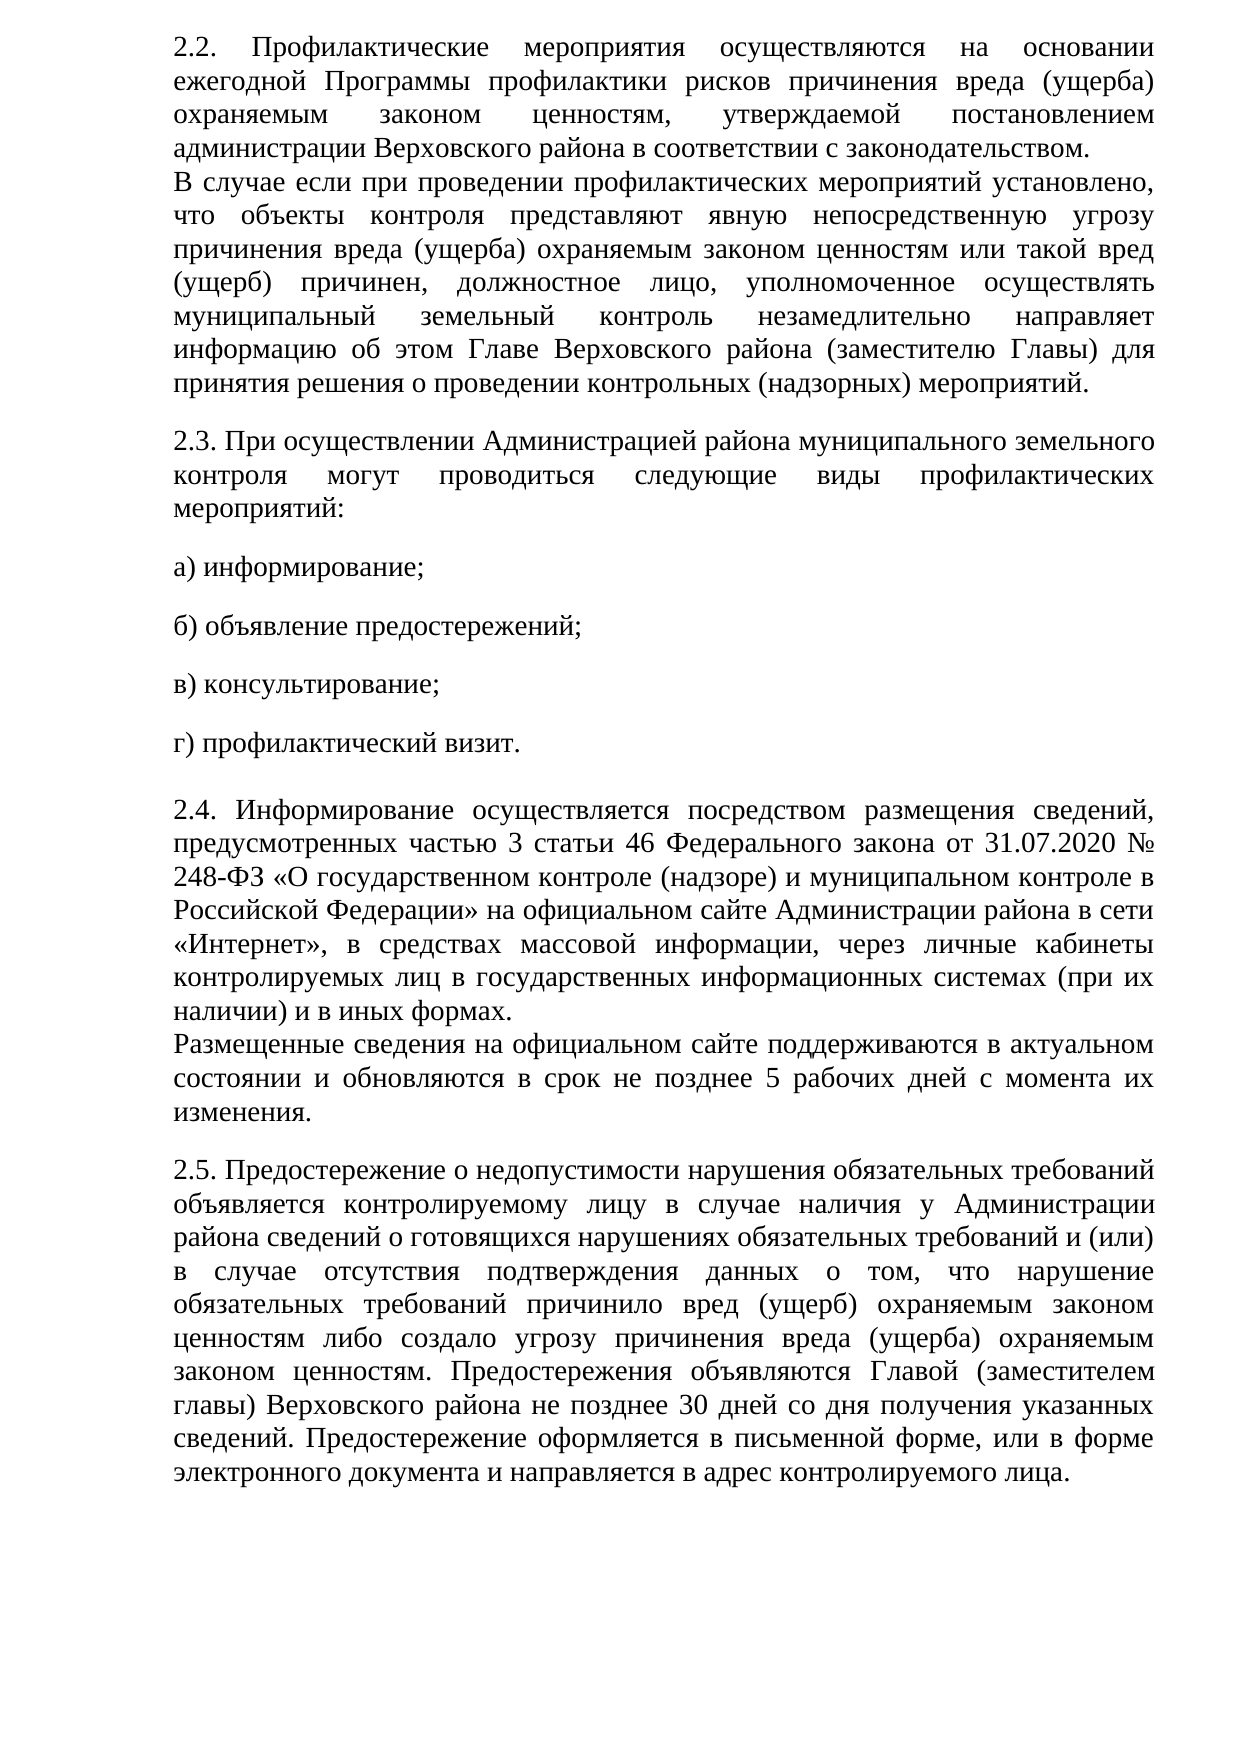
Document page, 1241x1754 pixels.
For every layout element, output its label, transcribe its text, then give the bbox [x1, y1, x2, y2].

text а) информирование; [173, 549, 1155, 583]
text Размещенные сведения на официальном сайте поддерживаются в актуальном состоянии и обновляются в срок не позднее 5 рабочих дней с момента их изменения. [173, 1027, 1155, 1127]
text в) консультирование; [173, 666, 1155, 700]
text 2.5. Предостережение о недопустимости нарушения обязательных требований объявляется контролируемому лицу в случае наличия у Администрации района сведений о готовящихся нарушениях обязательных требований и (или) в случае отсутствия подтверждения данных о том, что нарушение обязательных требований причинило вред (ущерб) охраняемым законом ценностям либо создало угрозу причинения вреда (ущерба) охраняемым законом ценностям. Предостережения объявляются Главой (заместителем главы) Верховского района не позднее 30 дней со дня получения указанных сведений. Предостережение оформляется в письменной форме, или в форме электронного документа и направляется в адрес контролируемого лица. [173, 1152, 1155, 1488]
text г) профилактический визит. [173, 725, 1155, 758]
text 2.4. Информирование осуществляется посредством размещения сведений, предусмотренных частью 3 статьи 46 Федерального закона от 31.07.2020 № 248-ФЗ «О государственном контроле (надзоре) и муниципальном контроле в Российской Федерации» на официальном сайте Администрации района в сети «Интернет», в средствах массовой информации, через личные кабинеты контролируемых лиц в государственных информационных системах (при их наличии) и в иных формах. [173, 792, 1155, 1027]
text В случае если при проведении профилактических мероприятий установлено, что объекты контроля представляют явную непосредственную угрозу причинения вреда (ущерба) охраняемым законом ценностям или такой вред (ущерб) причинен, должностное лицо, уполномоченное осуществлять муниципальный земельный контроль незамедлительно направляет информацию об этом Главе Верховского района (заместителю Главы) для принятия решения о проведении контрольных (надзорных) мероприятий. [173, 164, 1155, 398]
text б) объявление предостережений; [173, 608, 1155, 641]
text 2.2. Профилактические мероприятия осуществляются на основании ежегодной Программы профилактики рисков причинения вреда (ущерба) охраняемым законом ценностям, утверждаемой постановлением администрации Верховского района в соответствии с законодательством. [173, 29, 1155, 164]
text 2.3. При осуществлении Администрацией района муниципального земельного контроля могут проводиться следующие виды профилактических мероприятий: [173, 423, 1155, 524]
